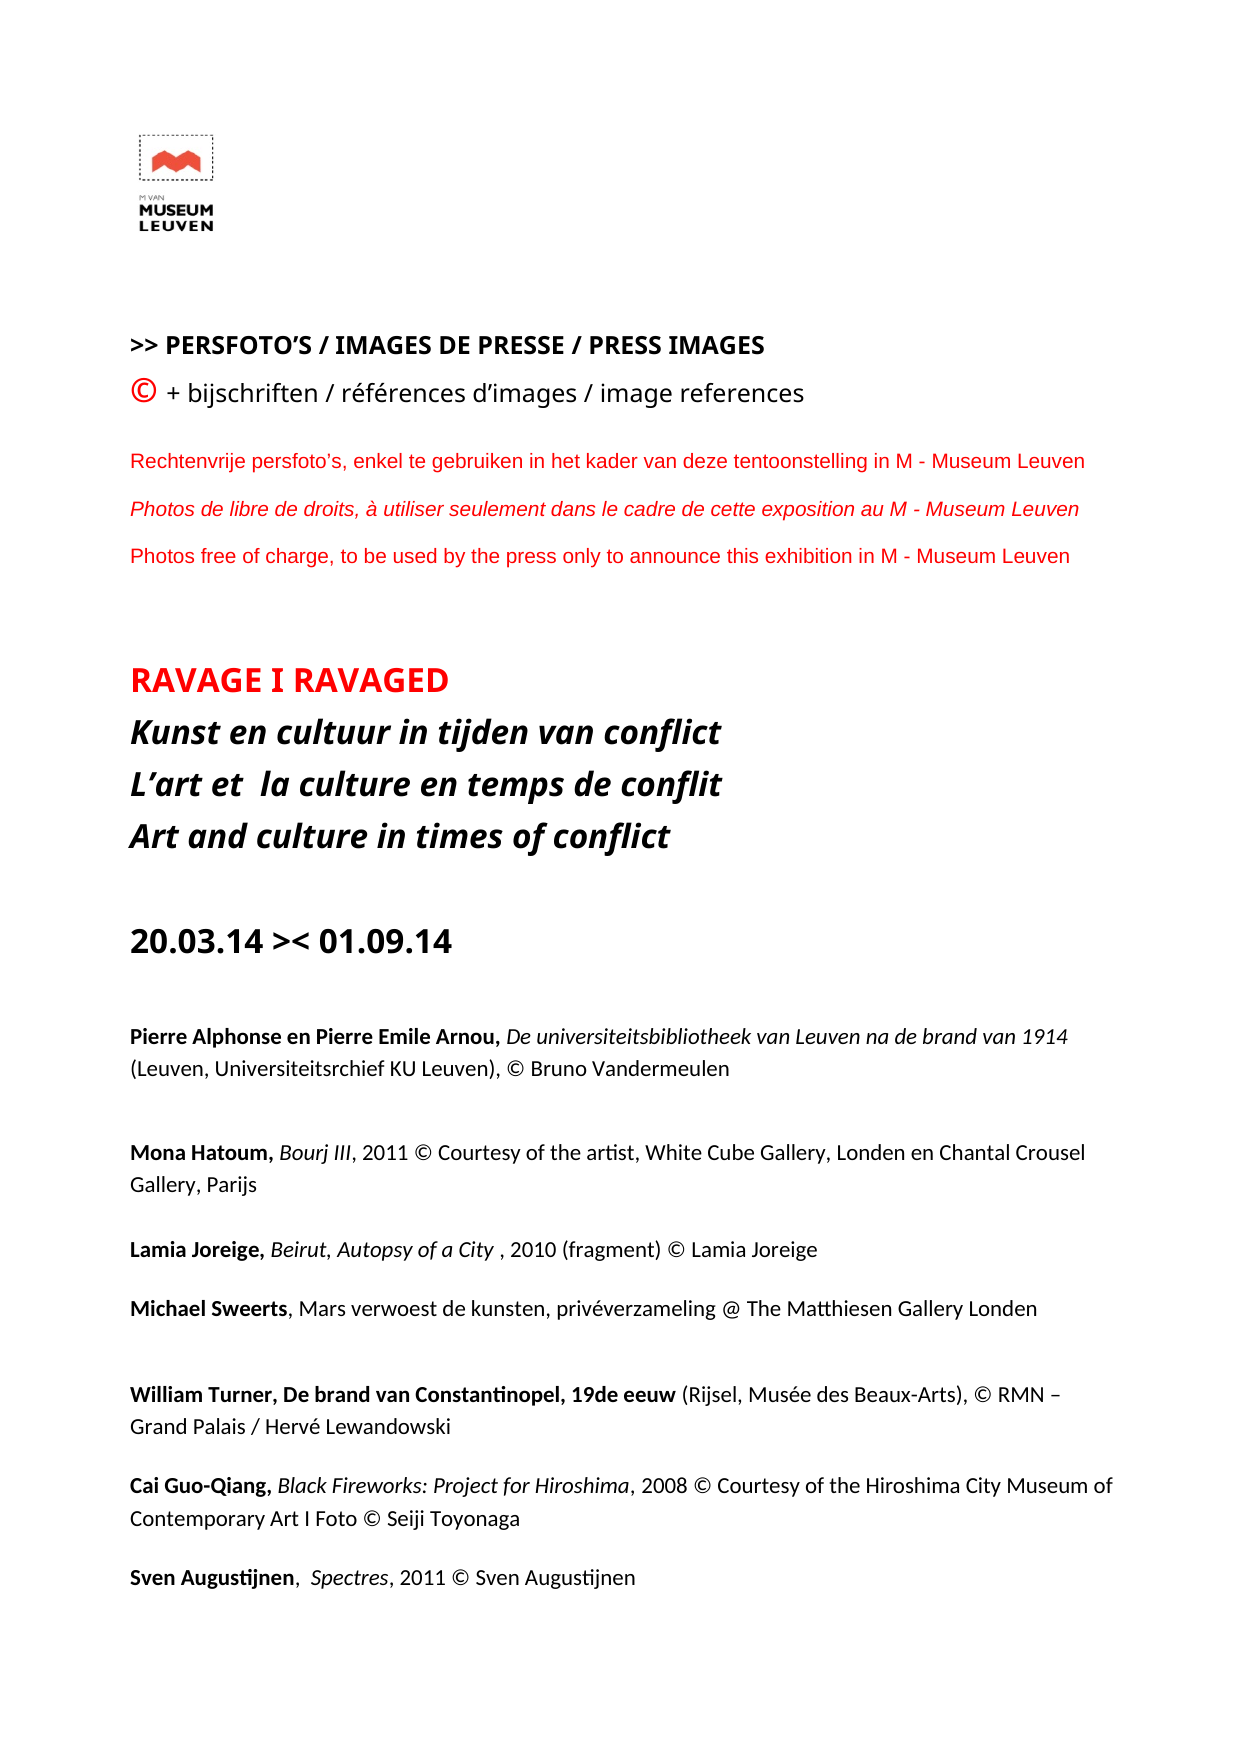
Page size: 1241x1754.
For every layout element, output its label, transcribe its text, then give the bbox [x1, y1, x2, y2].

text Photos de libre de droits, à utiliser seulement dans le cadre de cette exposition au M - Museum Leuven [130, 496, 1122, 520]
text Mona Hatoum, Bourj III, 2011 © Courtesy of the artist, White Cube Gallery, Londen en Chantal Crousel Gallery, Parijs [130, 1138, 1122, 1198]
text Lamia Joreige, Beirut, Autopsy of a City , 2010 (fragment) © Lamia Joreige [130, 1235, 1122, 1263]
text Kunst en cultuur in tijden van conflict [130, 709, 1122, 754]
text 20.03.14 >< 01.09.14 [130, 917, 1122, 963]
text Pierre Alphonse en Pierre Emile Arnou, De universiteitsbibliotheek van Leuven na de brand van 1914 (Leuven, Universiteitsrchief KU Leuven), © Bruno Vandermeulen [130, 1022, 1122, 1082]
text Sven Augustijnen, Spectres, 2011 © Sven Augustijnen [130, 1563, 1122, 1592]
text Rechtenvrije persfoto’s, enkel te gebruiken in het kader van deze tentoonstelling in M - Museum Leuven [130, 448, 1122, 472]
text Photos free of charge, to be used by the press only to announce this exhibition in M - Museum Leuven [130, 544, 1122, 568]
text RAVAGE I RAVAGED [130, 656, 1122, 702]
text >> PERSFOTO’S / IMAGES DE PRESSE / PRESS IMAGES [130, 328, 1122, 362]
text Michael Sweerts, Mars verwoest de kunsten, privéverzameling @ The Matthiesen Gallery Londen [130, 1294, 1122, 1323]
text William Turner, De brand van Constantinopel, 19de eeuw (Rijsel, Musée des Beaux-Arts), © RMN – Grand Palais / Hervé Lewandowski [130, 1380, 1122, 1440]
text Art and culture in times of conflict [130, 813, 1122, 858]
text L’art et la culture en temps de conflit [130, 761, 1122, 806]
text © + bijschriften / références d’images / image references [130, 367, 1122, 413]
picture [129, 118, 223, 247]
text Cai Guo-Qiang, Black Fireworks: Project for Hiroshima, 2008 © Courtesy of the Hiroshima City Museum of Contemporary Art I Foto © Seiji Toyonaga [130, 1472, 1122, 1532]
